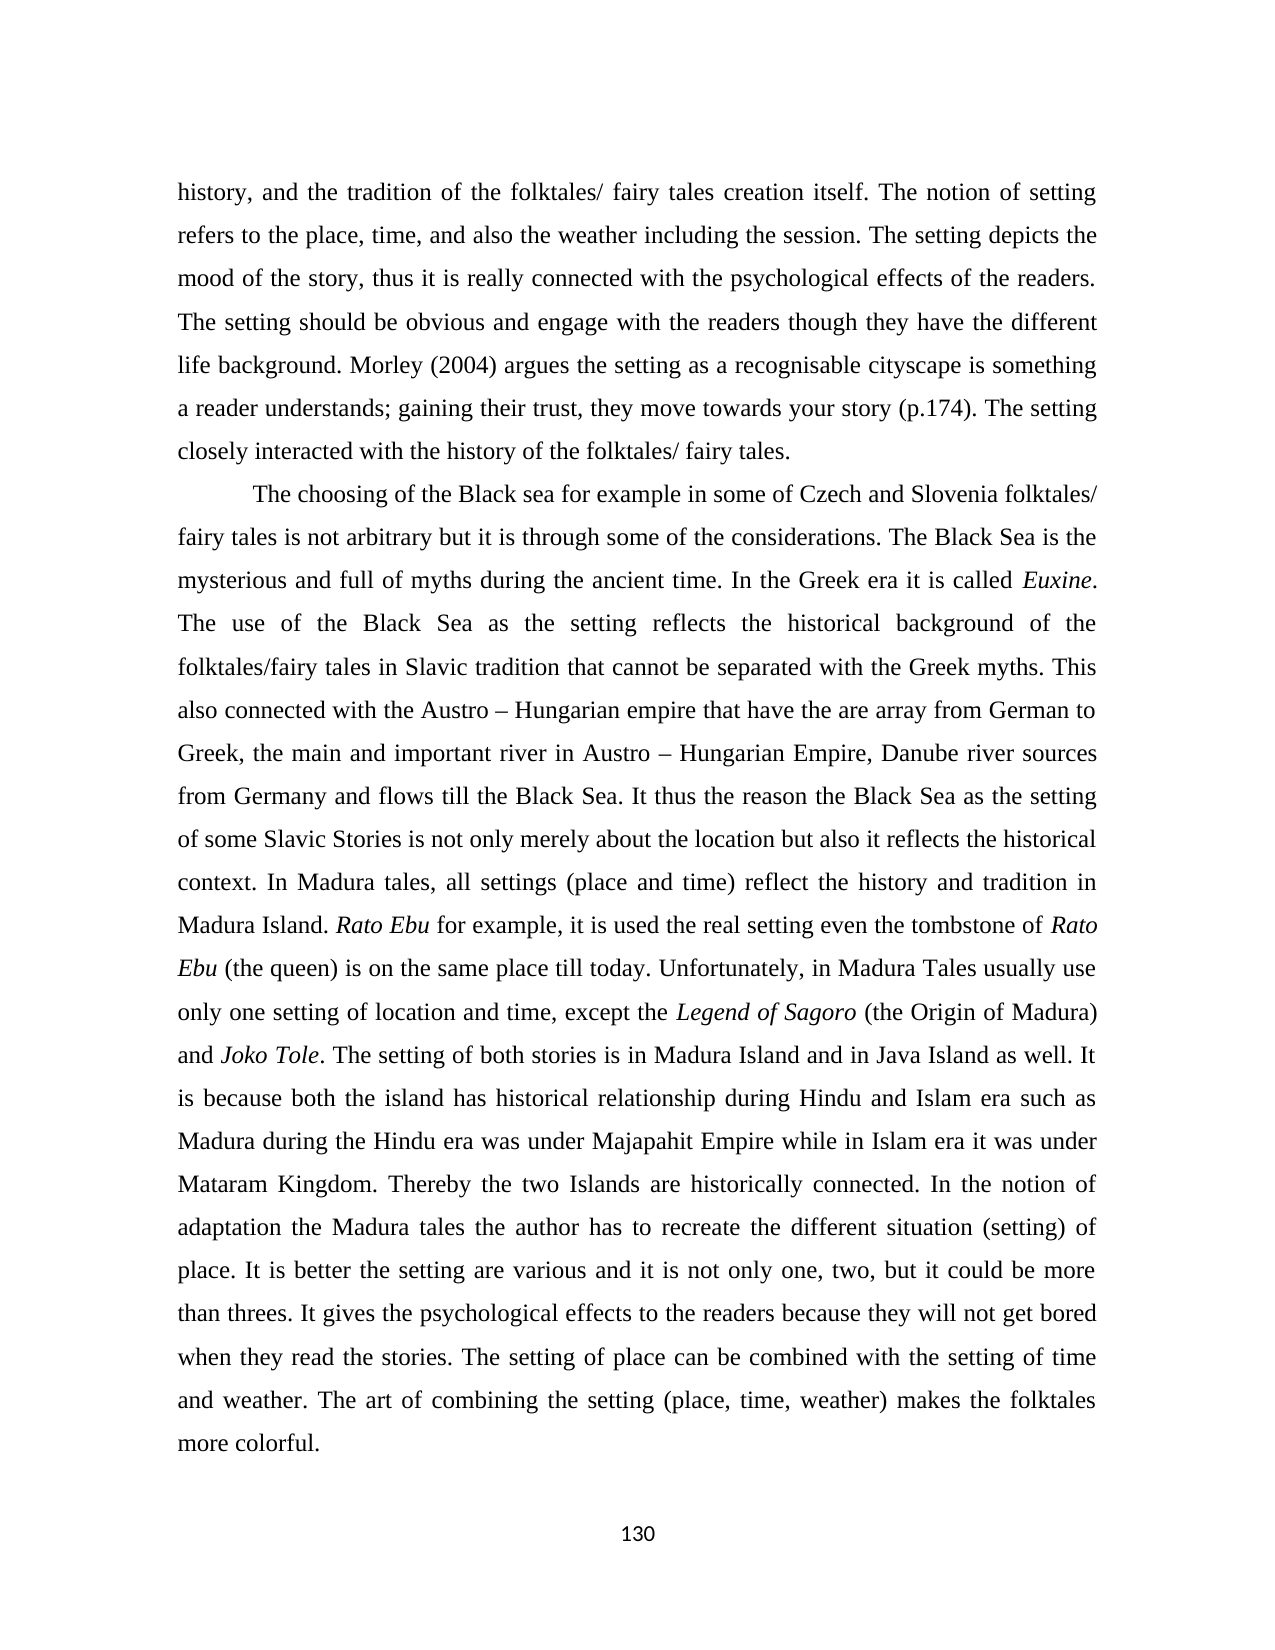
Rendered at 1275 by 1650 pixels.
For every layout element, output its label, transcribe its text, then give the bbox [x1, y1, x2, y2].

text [177, 177, 1098, 465]
text The choosing of the Black sea for example in some of Czech and Slovenia folktales/ fairy tales is not arbitrary but it is through some of the considerations. The Black Sea is the mysterious and full of myths during the ancient time. In the Greek era it is called Euxine. The use of the Black Sea as the setting reflects the historical background of the folktales/fairy tales in Slavic tradition that cannot be separated with the Greek myths. This also connected with the Austro – Hungarian empire that have the are array from German to Greek, the main and important river in Austro – Hungarian Empire, Danube river sources from Germany and flows till the Black Sea. It thus the reason the Black Sea as the setting of some Slavic Stories is not only merely about the location but also it reflects the historical context. In Madura tales, all settings (place and time) reflect the history and tradition in Madura Island. Rato Ebu for example, it is used the real setting even the tombstone of Rato Ebu (the queen) is on the same place till today. Unfortunately, in Madura Tales usually use only one setting of location and time, except the Legend of Sagoro (the Origin of Madura) and Joko Tole. The setting of both stories is in Madura Island and in Java Island as well. It is because both the island has historical relationship during Hindu and Islam era such as Madura during the Hindu era was under Majapahit Empire while in Islam era it was under Mataram Kingdom. Thereby the two Islands are historically connected. In the notion of adaptation the Madura tales the author has to recreate the different situation (setting) of place. It is better the setting are various and it is not only one, two, but it could be more than threes. It gives the psychological effects to the readers because they will not get bored when they read the stories. The setting of place can be combined with the setting of time and weather. The art of combining the setting (place, time, weather) makes the folktales more colorful. [177, 479, 1098, 1457]
